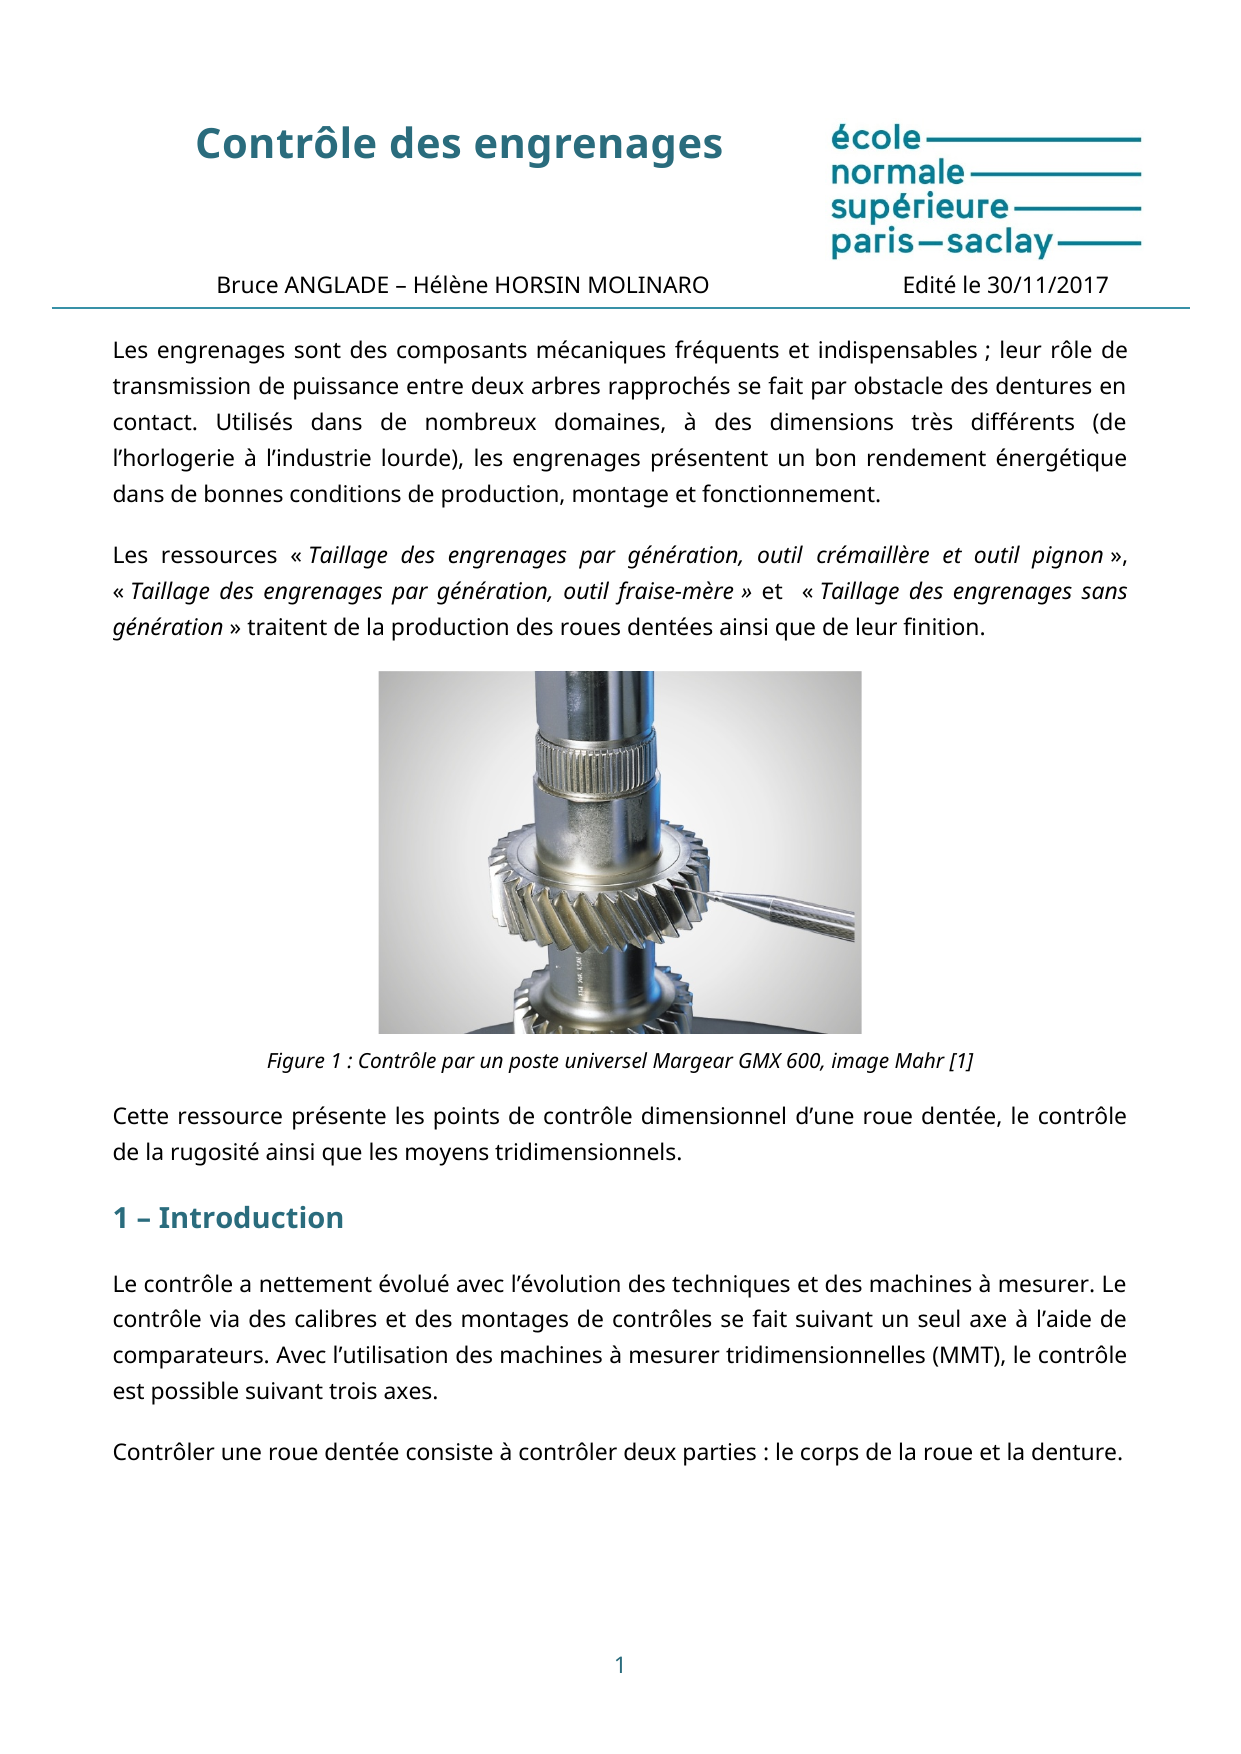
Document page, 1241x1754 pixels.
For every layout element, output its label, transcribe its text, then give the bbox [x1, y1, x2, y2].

text Les engrenages sont des composants mécaniques fréquents et indispensables ; leur rôle de transmission de puissance entre deux arbres rapprochés se fait par obstacle des dentures en contact. Utilisés dans de nombreux domaines, à des dimensions très différents (de l’horlogerie à l’industrie lourde), les engrenages présentent un bon rendement énergétique dans de bonnes conditions de production, montage et fonctionnement. [112, 334, 1128, 509]
text Le contrôle a nettement évolué avec l’évolution des techniques et des machines à mesurer. Le contrôle via des calibres et des montages de contrôles se fait suivant un seul axe à l’aide de comparateurs. Avec l’utilisation des machines à mesurer tridimensionnelles (MMT), le contrôle est possible suivant trois axes. [112, 1267, 1128, 1407]
picture [378, 671, 862, 1034]
picture [825, 118, 1147, 260]
table_header Bruce ANGLADE – Hélène HORSIN MOLINARO [52, 263, 821, 307]
text Contrôler une roue dentée consiste à contrôler deux parties : le corps de la roue et la denture. [112, 1436, 1128, 1467]
text Cette ressource présente les points de contrôle dimensionnel d’une roue dentée, le contrôle de la rugosité ainsi que les moyens tridimensionnels. [112, 1100, 1128, 1167]
text Les ressources « Taillage des engrenages par génération, outil crémaillère et outil pignon », « Taillage des engrenages par génération, outil fraise-mère » et « Taillage des engrenages sans génération » traitent de la production des roues dentées ainsi que de leur finition. [112, 539, 1128, 642]
title Contrôle des engrenages [112, 114, 1128, 171]
text Figure 1 : Contrôle par un poste universel Margear GMX 600, image Mahr [1] [112, 1047, 1128, 1075]
table_header Edité le 30/11/2017 [821, 263, 1190, 307]
subtitle 1 – Introduction [112, 1197, 1128, 1237]
